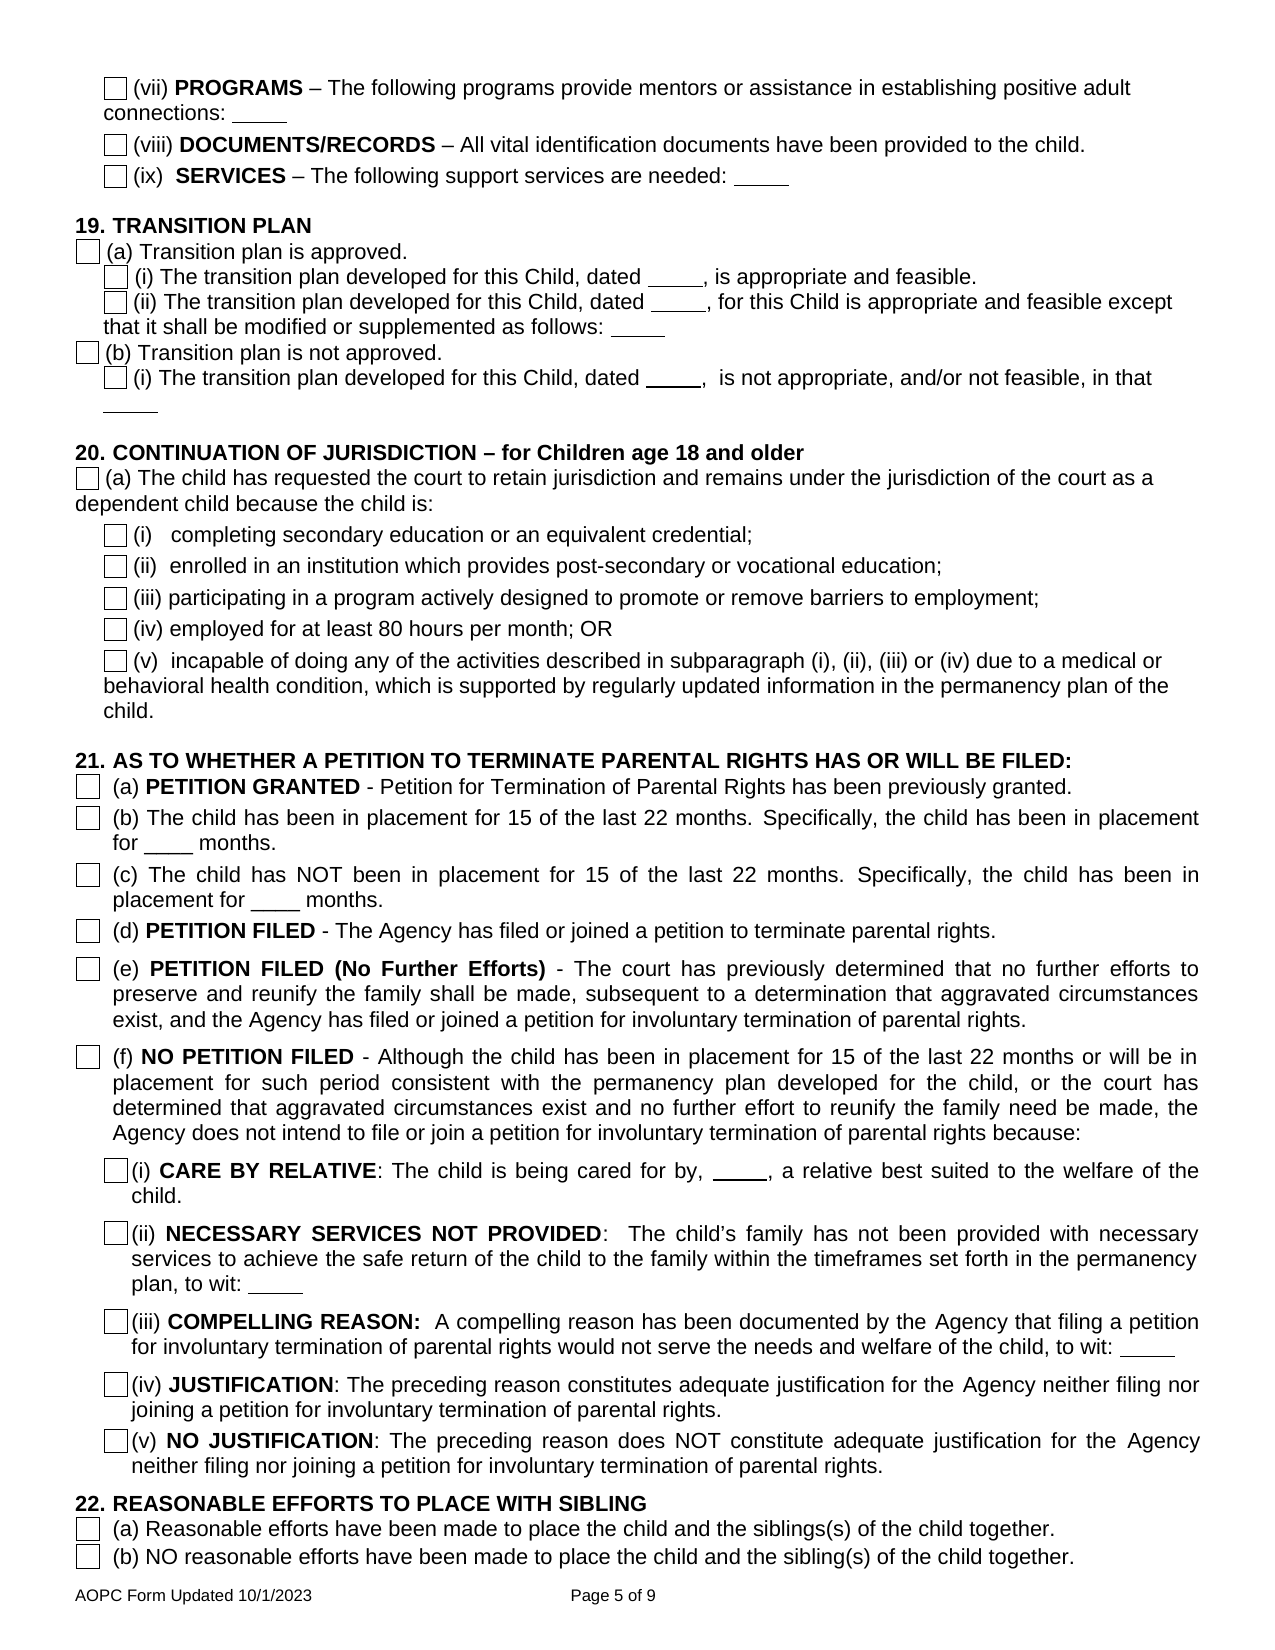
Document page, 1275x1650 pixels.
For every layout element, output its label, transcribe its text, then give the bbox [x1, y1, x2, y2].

text (b) Transition plan is not approved. [75, 339, 1200, 364]
text (a) Reasonable efforts have been made to place the child and the siblings(s) of the child together. [75, 1516, 1200, 1541]
text (ii) The transition plan developed for this Child, dated , for this Child is appropriate and feasible except that it shall be modified or supplemented as follows: [103, 289, 1200, 339]
text (b) NO reasonable efforts have been made to place the child and the sibling(s) of the child together. [75, 1543, 1200, 1569]
text (iii) COMPELLING REASON: A compelling reason has been documented by the Agency that filing a petition for involuntary termination of parental rights would not serve the needs and welfare of the child, to wit: [103, 1308, 1200, 1359]
text (iv) JUSTIFICATION: The preceding reason constitutes adequate justification for the Agency neither filing nor joining a petition for involuntary termination of parental rights. [103, 1371, 1200, 1422]
text (i) The transition plan developed for this Child, dated , is not appropriate, and/or not feasible, in that [103, 364, 1200, 415]
list REASONABLE EFFORTS TO PLACE WITH SIBLING [75, 1491, 1200, 1516]
list TRANSITION PLAN [75, 213, 1200, 238]
text (a) PETITION GRANTED - Petition for Termination of Parental Rights has been previously granted. [75, 773, 1200, 799]
text (viii) DOCUMENTS/RECORDS – All vital identification documents have been provided to the child. [103, 132, 1200, 157]
text (a) The child has requested the court to retain jurisdiction and remains under the jurisdiction of the court as a dependent child because the child is: [75, 465, 1200, 516]
text (f) NO PETITION FILED - Although the child has been in placement for 15 of the last 22 months or will be in placement for such period consistent with the permanency plan developed for the child, or the court has determined that aggravated circumstances exist and no further effort to reunify the family need be made, the Agency does not intend to file or join a petition for involuntary termination of parental rights because: [75, 1044, 1200, 1145]
list CONTINUATION OF JURISDICTION – for Children age 18 and older [75, 440, 1200, 465]
text (a) Transition plan is approved. [75, 238, 1200, 264]
text (iii) participating in a program actively designed to promote or remove barriers to employment; [103, 585, 1200, 610]
text (ii) enrolled in an institution which provides post-secondary or vocational education; [103, 553, 1200, 578]
text (i) CARE BY RELATIVE: The child is being cared for by, , a relative best suited to the welfare of the child. [103, 1157, 1200, 1208]
text (e) PETITION FILED (No Further Efforts) - The court has previously determined that no further efforts to preserve and reunify the family shall be made, subsequent to a determination that aggravated circumstances exist, and the Agency has filed or joined a petition for involuntary termination of parental rights. [75, 956, 1200, 1032]
text (i) The transition plan developed for this Child, dated , is appropriate and feasible. [103, 264, 1200, 289]
text (b) The child has been in placement for 15 of the last 22 months. Specifically, the child has been in placement for ____ months. [75, 805, 1200, 855]
text (vii) PROGRAMS – The following programs provide mentors or assistance in establishing positive adult connections: [103, 75, 1200, 125]
text (d) PETITION FILED - The Agency has filed or joined a petition to terminate parental rights. [75, 918, 1200, 943]
text (i) completing secondary education or an equivalent credential; [103, 522, 1200, 547]
text (c) The child has NOT been in placement for 15 of the last 22 months. Specifically, the child has been in placement for ____ months. [75, 862, 1200, 912]
text (ii) NECESSARY SERVICES NOT PROVIDED: The child’s family has not been provided with necessary services to achieve the safe return of the child to the family within the timeframes set forth in the permanency plan, to wit: [103, 1220, 1200, 1296]
list AS TO WHETHER A PETITION TO TERMINATE PARENTAL RIGHTS HAS OR WILL BE FILED: [75, 748, 1200, 773]
text (v) incapable of doing any of the activities described in subparagraph (i), (ii), (iii) or (iv) due to a medical or behavioral health condition, which is supported by regularly updated information in the permanency plan of the child. [103, 648, 1200, 723]
text (v) NO JUSTIFICATION: The preceding reason does NOT constitute adequate justification for the Agency neither filing nor joining a petition for involuntary termination of parental rights. [103, 1428, 1200, 1478]
text (ix) SERVICES – The following support services are needed: [103, 163, 1200, 188]
text (iv) employed for at least 80 hours per month; OR [103, 616, 1200, 641]
